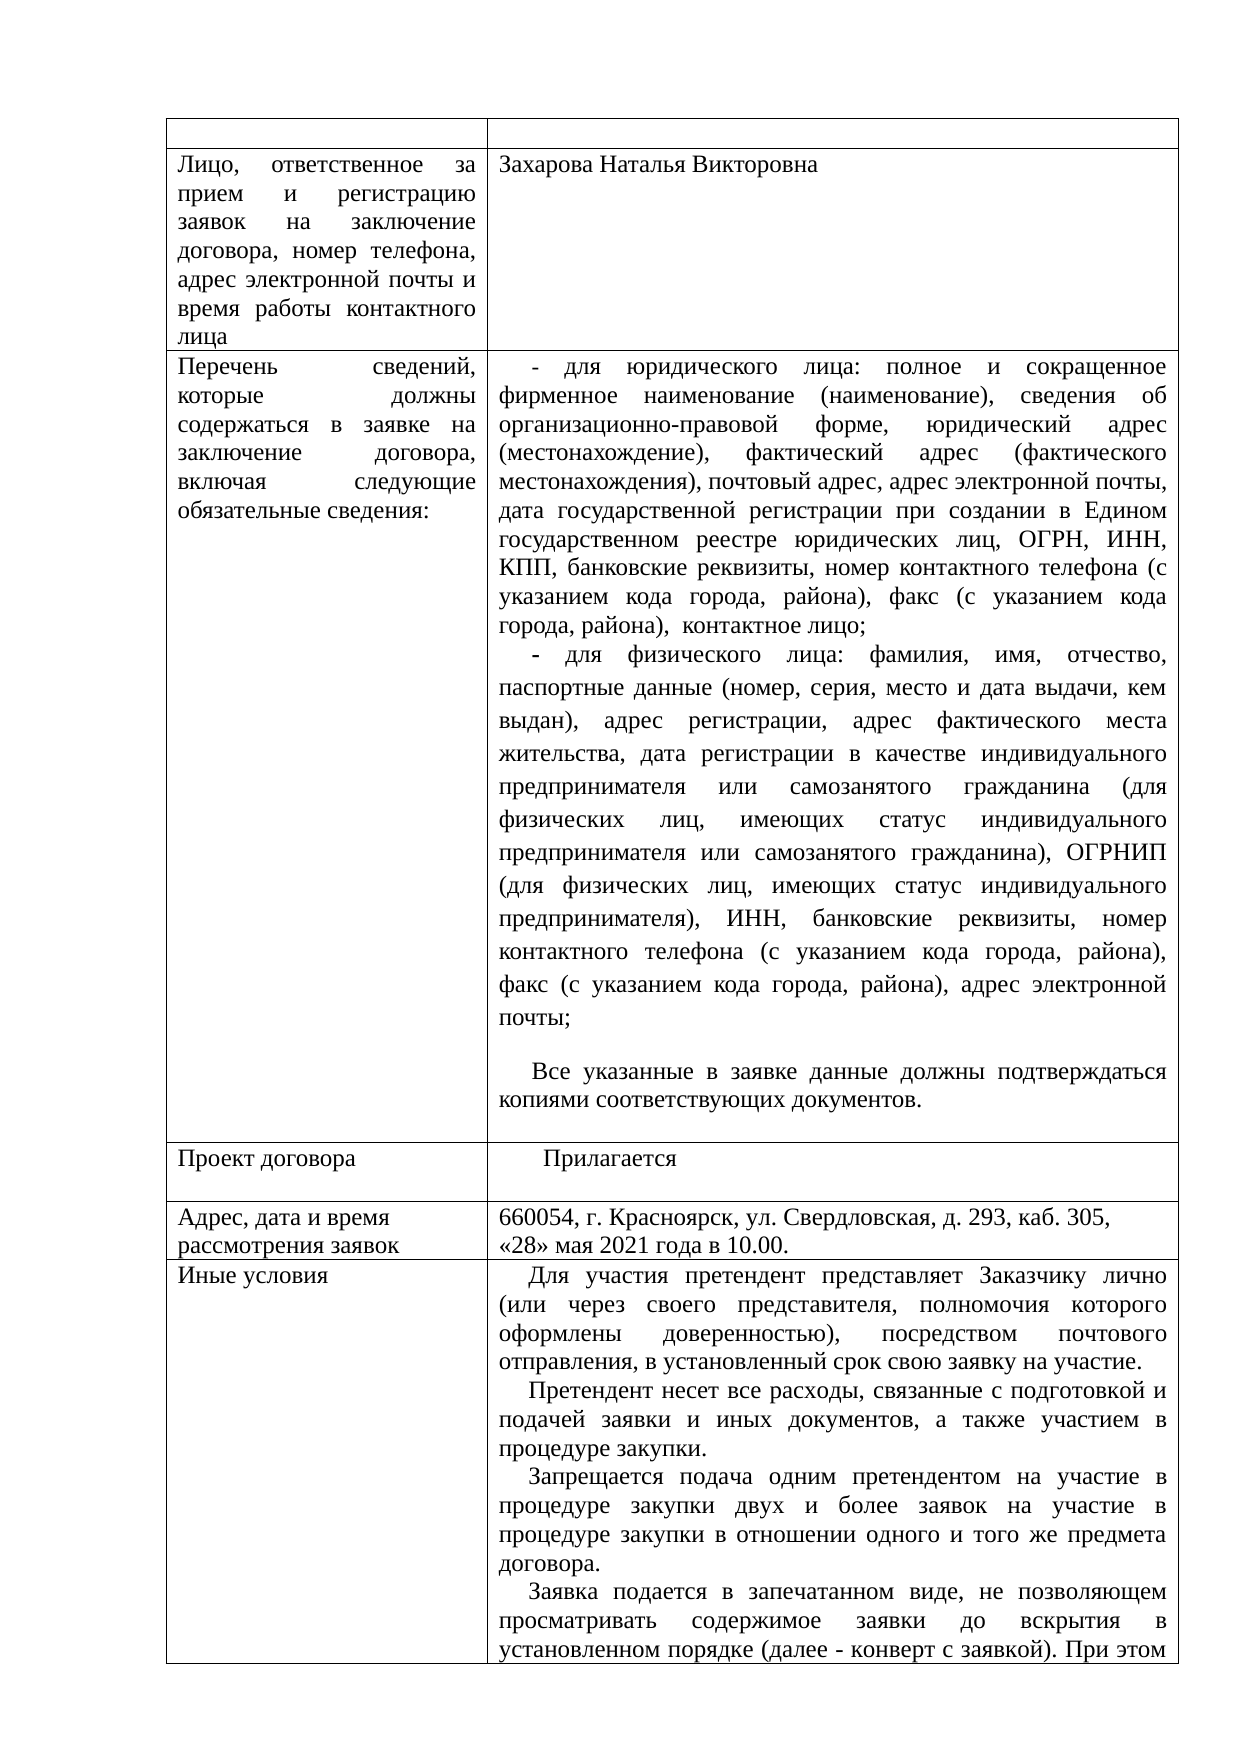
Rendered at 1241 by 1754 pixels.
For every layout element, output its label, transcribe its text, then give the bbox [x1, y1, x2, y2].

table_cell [488, 1260, 1178, 1663]
table_cell Прилагается [488, 1143, 1178, 1201]
table_cell Перечень сведений, которые должны содержаться в заявке на заключение договора, включая следующие обязательные сведения: [167, 351, 487, 1142]
table_cell Иные условия [167, 1260, 487, 1663]
table_cell Проект договора [167, 1143, 487, 1201]
table_cell Лицо, ответственное за прием и регистрацию заявок на заключение договора, номер телефона, адрес электронной почты и время работы контактного лица [167, 149, 487, 350]
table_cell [167, 119, 487, 148]
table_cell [488, 119, 1178, 148]
table_cell Захарова Наталья Викторовна [488, 149, 1178, 350]
table_cell 660054, г. Красноярск, ул. Свердловская, д. 293, каб. 305, «28» мая 2021 года в 10.00. [488, 1202, 1178, 1259]
table_cell - для юридического лица: полное и сокращенное фирменное наименование (наименование), сведения об организационно-правовой форме, юридический адрес (местонахождение), фактический адрес (фактического местонахождения), почтовый адрес, адрес электронной почты, дата государственной регистрации при создании в Едином государственном реестре юридических лиц, ОГРН, ИНН, КПП, банковские реквизиты, номер контактного телефона (с указанием кода города, района), факс (с указанием кода города, района), контактное лицо; - для физического лица: фамилия, имя, отчество, паспортные данные (номер, серия, место и дата выдачи, кем выдан), адрес регистрации, адрес фактического места жительства, дата регистрации в качестве индивидуального предпринимателя или самозанятого гражданина (для физических лиц, имеющих статус индивидуального предпринимателя или самозанятого гражданина), ОГРНИП (для физических лиц, имеющих статус индивидуального предпринимателя), ИНН, банковские реквизиты, номер контактного телефона (с указанием кода города, района), факс (с указанием кода города, района), адрес электронной почты; Все указанные в заявке данные должны подтверждаться копиями соответствующих документов. [488, 351, 1178, 1142]
table_cell Адрес, дата и время рассмотрения заявок [167, 1202, 487, 1259]
